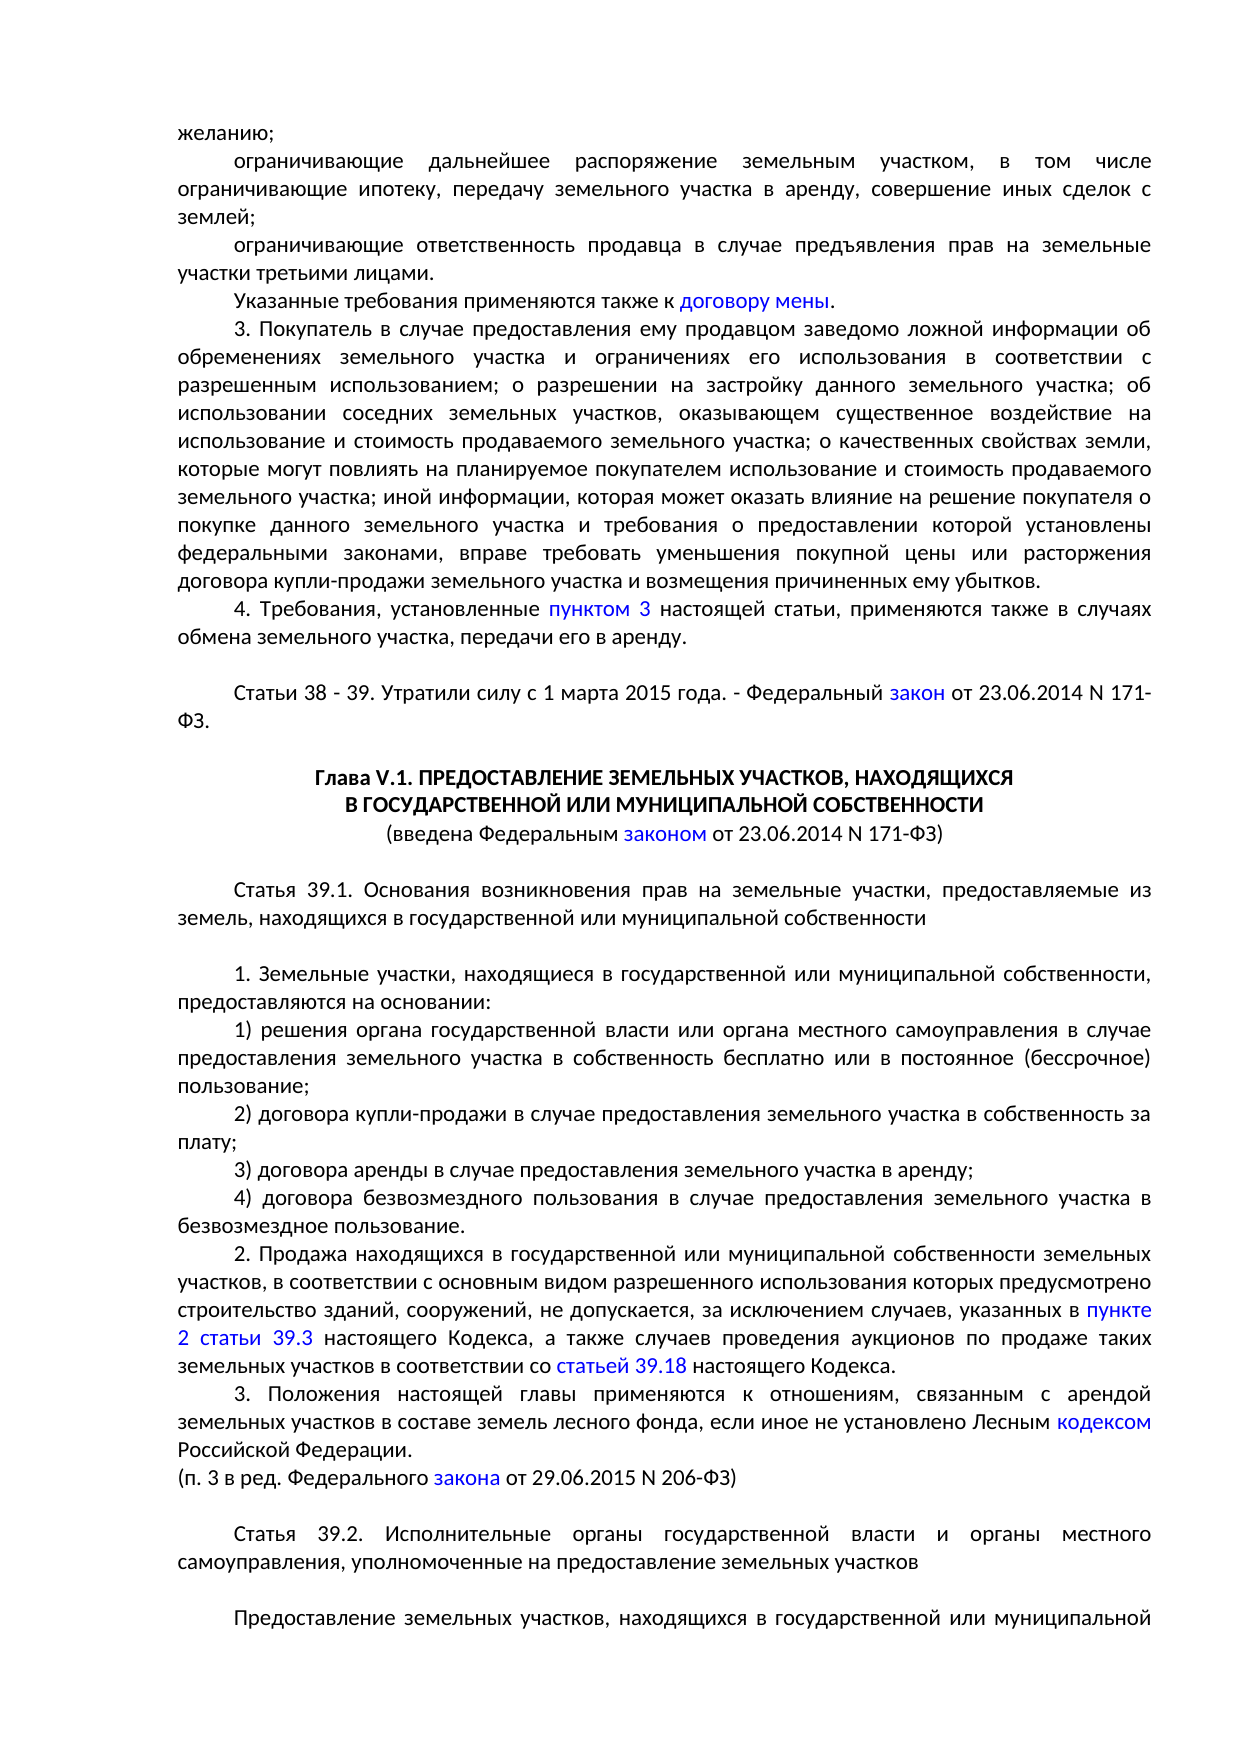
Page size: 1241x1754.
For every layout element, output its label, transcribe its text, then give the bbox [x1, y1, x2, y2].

text Статья 39.2. Исполнительные органы государственной власти и органы местного самоуправления, уполномоченные на предоставление земельных участков [177, 1519, 1152, 1575]
text 2. Продажа находящихся в государственной или муниципальной собственности земельных участков, в соответствии с основным видом разрешенного использования которых предусмотрено строительство зданий, сооружений, не допускается, за исключением случаев, указанных в пункте 2 статьи 39.3 настоящего Кодекса, а также случаев проведения аукционов по продаже таких земельных участков в соответствии со статьей 39.18 настоящего Кодекса. [177, 1239, 1152, 1379]
text Статьи 38 - 39. Утратили силу с 1 марта 2015 года. - Федеральный закон от 23.06.2014 N 171-ФЗ. [177, 678, 1152, 734]
text ограничивающие дальнейшее распоряжение земельным участком, в том числе ограничивающие ипотеку, передачу земельного участка в аренду, совершение иных сделок с землей; [177, 146, 1152, 230]
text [177, 118, 1152, 146]
text 4. Требования, установленные пунктом 3 настоящей статьи, применяются также в случаях обмена земельного участка, передачи его в аренду. [177, 594, 1152, 651]
text 1. Земельные участки, находящиеся в государственной или муниципальной собственности, предоставляются на основании: [177, 959, 1152, 1015]
text 1) решения органа государственной власти или органа местного самоуправления в случае предоставления земельного участка в собственность бесплатно или в постоянное (бессрочное) пользование; [177, 1015, 1152, 1099]
text 3) договора аренды в случае предоставления земельного участка в аренду; [177, 1155, 1152, 1183]
text (п. 3 в ред. Федерального закона от 29.06.2015 N 206-ФЗ) [177, 1463, 1152, 1491]
text 3. Положения настоящей главы применяются к отношениям, связанным с арендой земельных участков в составе земель лесного фонда, если иное не установлено Лесным кодексом Российской Федерации. [177, 1379, 1152, 1463]
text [177, 1603, 1152, 1631]
text 2) договора купли-продажи в случае предоставления земельного участка в собственность за плату; [177, 1099, 1152, 1155]
text 3. Покупатель в случае предоставления ему продавцом заведомо ложной информации об обременениях земельного участка и ограничениях его использования в соответствии с разрешенным использованием; о разрешении на застройку данного земельного участка; об использовании соседних земельных участков, оказывающем существенное воздействие на использование и стоимость продаваемого земельного участка; о качественных свойствах земли, которые могут повлиять на планируемое покупателем использование и стоимость продаваемого земельного участка; иной информации, которая может оказать влияние на решение покупателя о покупке данного земельного участка и требования о предоставлении которой установлены федеральными законами, вправе требовать уменьшения покупной цены или расторжения договора купли-продажи земельного участка и возмещения причиненных ему убытков. [177, 314, 1152, 594]
text Статья 39.1. Основания возникновения прав на земельные участки, предоставляемые из земель, находящихся в государственной или муниципальной собственности [177, 875, 1152, 931]
text (введена Федеральным законом от 23.06.2014 N 171-ФЗ) [177, 819, 1152, 847]
text Указанные требования применяются также к договору мены. [177, 286, 1152, 314]
title В ГОСУДАРСТВЕННОЙ ИЛИ МУНИЦИПАЛЬНОЙ СОБСТВЕННОСТИ [177, 791, 1152, 819]
text 4) договора безвозмездного пользования в случае предоставления земельного участка в безвозмездное пользование. [177, 1183, 1152, 1239]
title Глава V.1. ПРЕДОСТАВЛЕНИЕ ЗЕМЕЛЬНЫХ УЧАСТКОВ, НАХОДЯЩИХСЯ [177, 763, 1152, 791]
text ограничивающие ответственность продавца в случае предъявления прав на земельные участки третьими лицами. [177, 230, 1152, 286]
